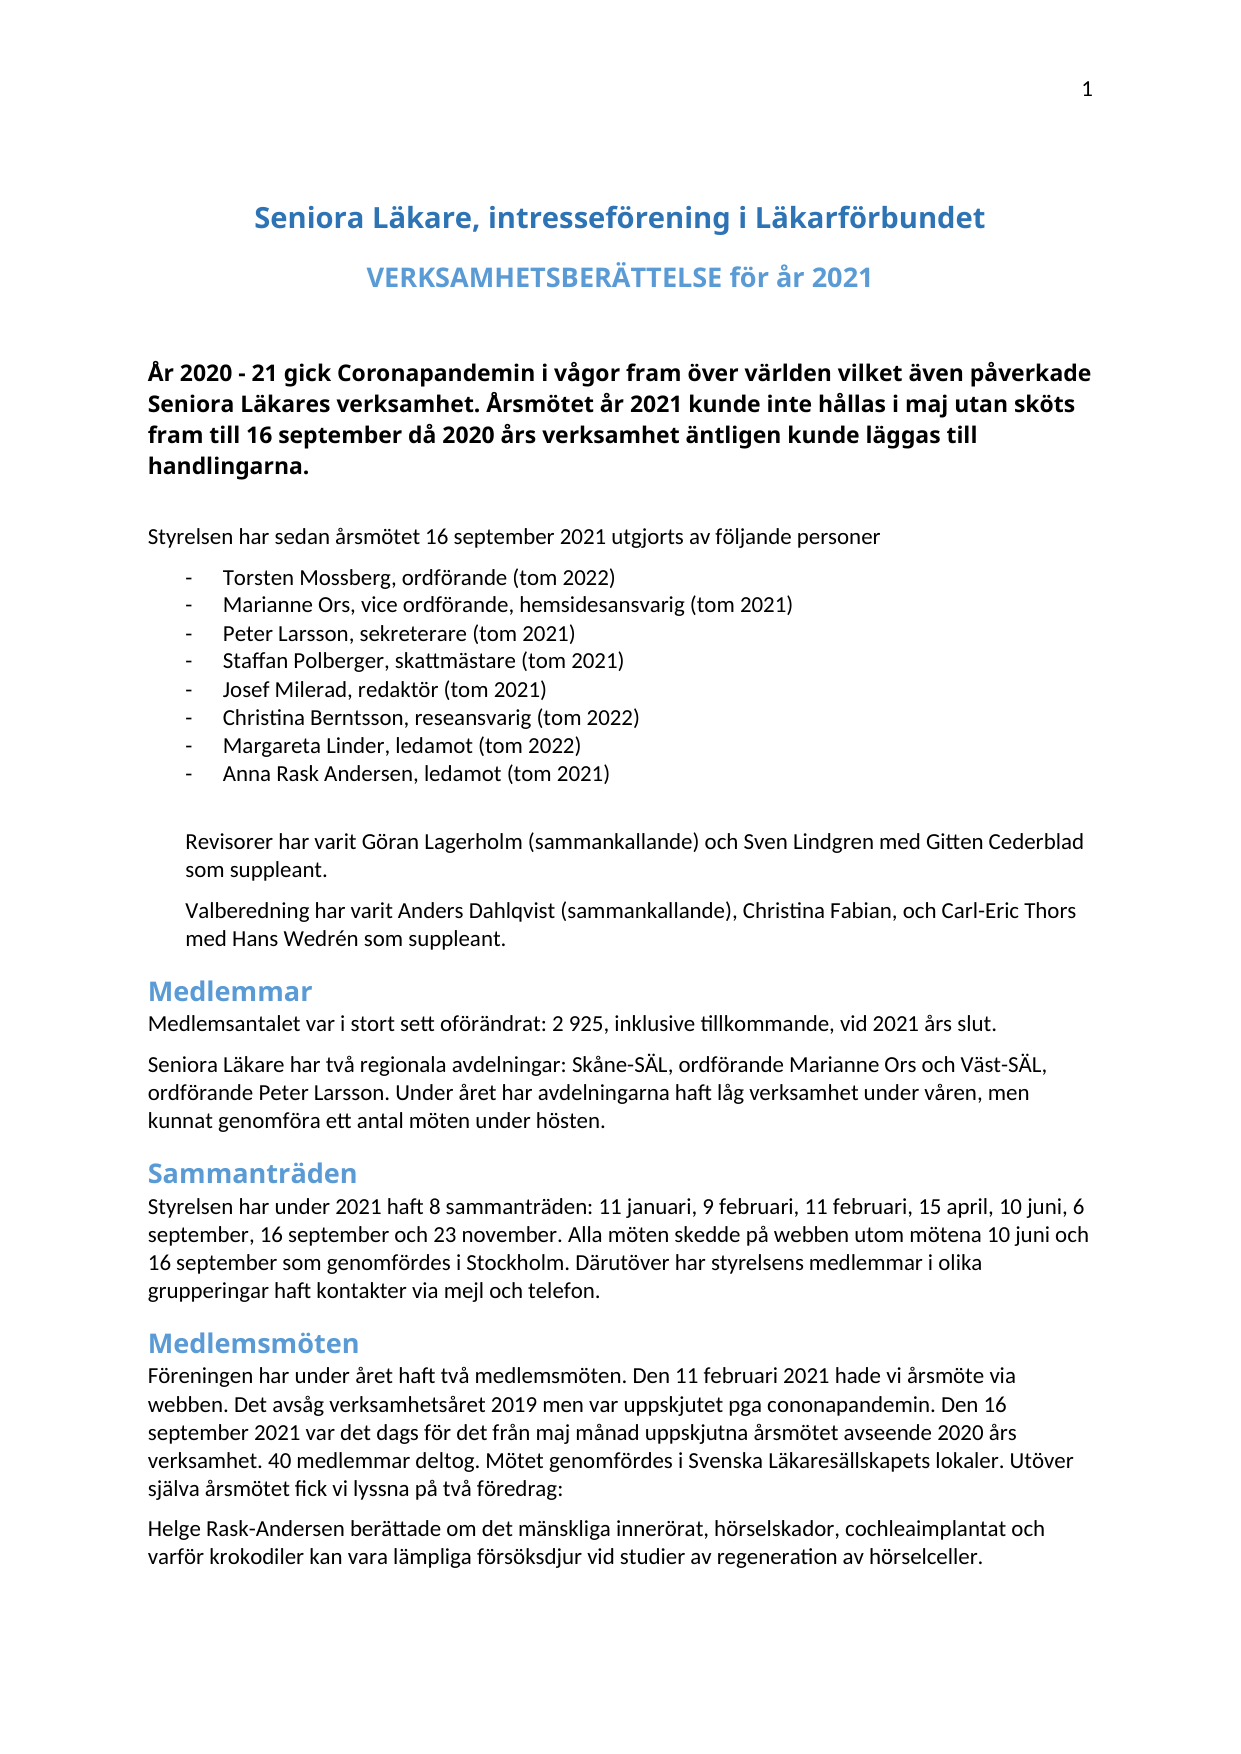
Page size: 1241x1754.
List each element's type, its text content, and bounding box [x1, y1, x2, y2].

list Staffan Polberger, skattmästare (tom 2021) [185, 647, 1093, 675]
subtitle År 2020 - 21 gick Coronapandemin i vågor fram över världen vilket även påverkade Seniora Läkares verksamhet. Årsmötet år 2021 kunde inte hållas i maj utan sköts fram till 16 september då 2020 års verksamhet äntligen kunde läggas till handlingarna. [148, 357, 1093, 482]
list Marianne Ors, vice ordförande, hemsidesansvarig (tom 2021) [185, 591, 1093, 619]
text Styrelsen har under 2021 haft 8 sammanträden: 11 januari, 9 februari, 11 februari, 15 april, 10 juni, 6 september, 16 september och 23 november. Alla möten skedde på webben utom mötena 10 juni och 16 september som genomfördes i Stockholm. Därutöver har styrelsens medlemmar i olika grupperingar haft kontakter via mejl och telefon. [148, 1192, 1093, 1304]
subtitle Sammanträden [148, 1155, 1093, 1192]
text Helge Rask-Andersen berättade om det mänskliga innerörat, hörselskador, cochleaimplantat och varför krokodiler kan vara lämpliga försöksdjur vid studier av regeneration av hörselceller. [148, 1514, 1093, 1570]
list Anna Rask Andersen, ledamot (tom 2021) [185, 759, 1093, 787]
text Revisorer har varit Göran Lagerholm (sammankallande) och Sven Lindgren med Gitten Cederblad som suppleant. [185, 827, 1093, 883]
subtitle Seniora Läkare, intresseförening i Läkarförbundet [148, 198, 1093, 237]
text Föreningen har under året haft två medlemsmöten. Den 11 februari 2021 hade vi årsmöte via webben. Det avsåg verksamhetsåret 2019 men var uppskjutet pga cononapandemin. Den 16 september 2021 var det dags för det från maj månad uppskjutna årsmötet avseende 2020 års verksamhet. 40 medlemmar deltog. Mötet genomfördes i Svenska Läkaresällskapets lokaler. Utöver själva årsmötet fick vi lyssna på två föredrag: [148, 1362, 1093, 1502]
text Valberedning har varit Anders Dahlqvist (sammankallande), Christina Fabian, och Carl-Eric Thors med Hans Wedrén som suppleant. [185, 896, 1093, 952]
text Medlemsantalet var i stort sett oförändrat: 2 925, inklusive tillkommande, vid 2021 års slut. [148, 1009, 1093, 1038]
list Josef Milerad, redaktör (tom 2021) [185, 675, 1093, 703]
text Styrelsen har sedan årsmötet 16 september 2021 utgjorts av följande personer [148, 522, 1093, 550]
list Peter Larsson, sekreterare (tom 2021) [185, 619, 1093, 647]
list Christina Berntsson, reseansvarig (tom 2022) [185, 703, 1093, 731]
subtitle Medlemmar [148, 973, 1093, 1009]
text Seniora Läkare har två regionala avdelningar: Skåne-SÄL, ordförande Marianne Ors och Väst-SÄL, ordförande Peter Larsson. Under året har avdelningarna haft låg verksamhet under våren, men kunnat genomföra ett antal möten under hösten. [148, 1050, 1093, 1134]
subtitle Medlemsmöten [148, 1325, 1093, 1362]
list Torsten Mossberg, ordförande (tom 2022) [185, 563, 1093, 591]
list Margareta Linder, ledamot (tom 2022) [185, 731, 1093, 759]
subtitle VERKSAMHETSBERÄTTELSE för år 2021 [148, 258, 1093, 295]
